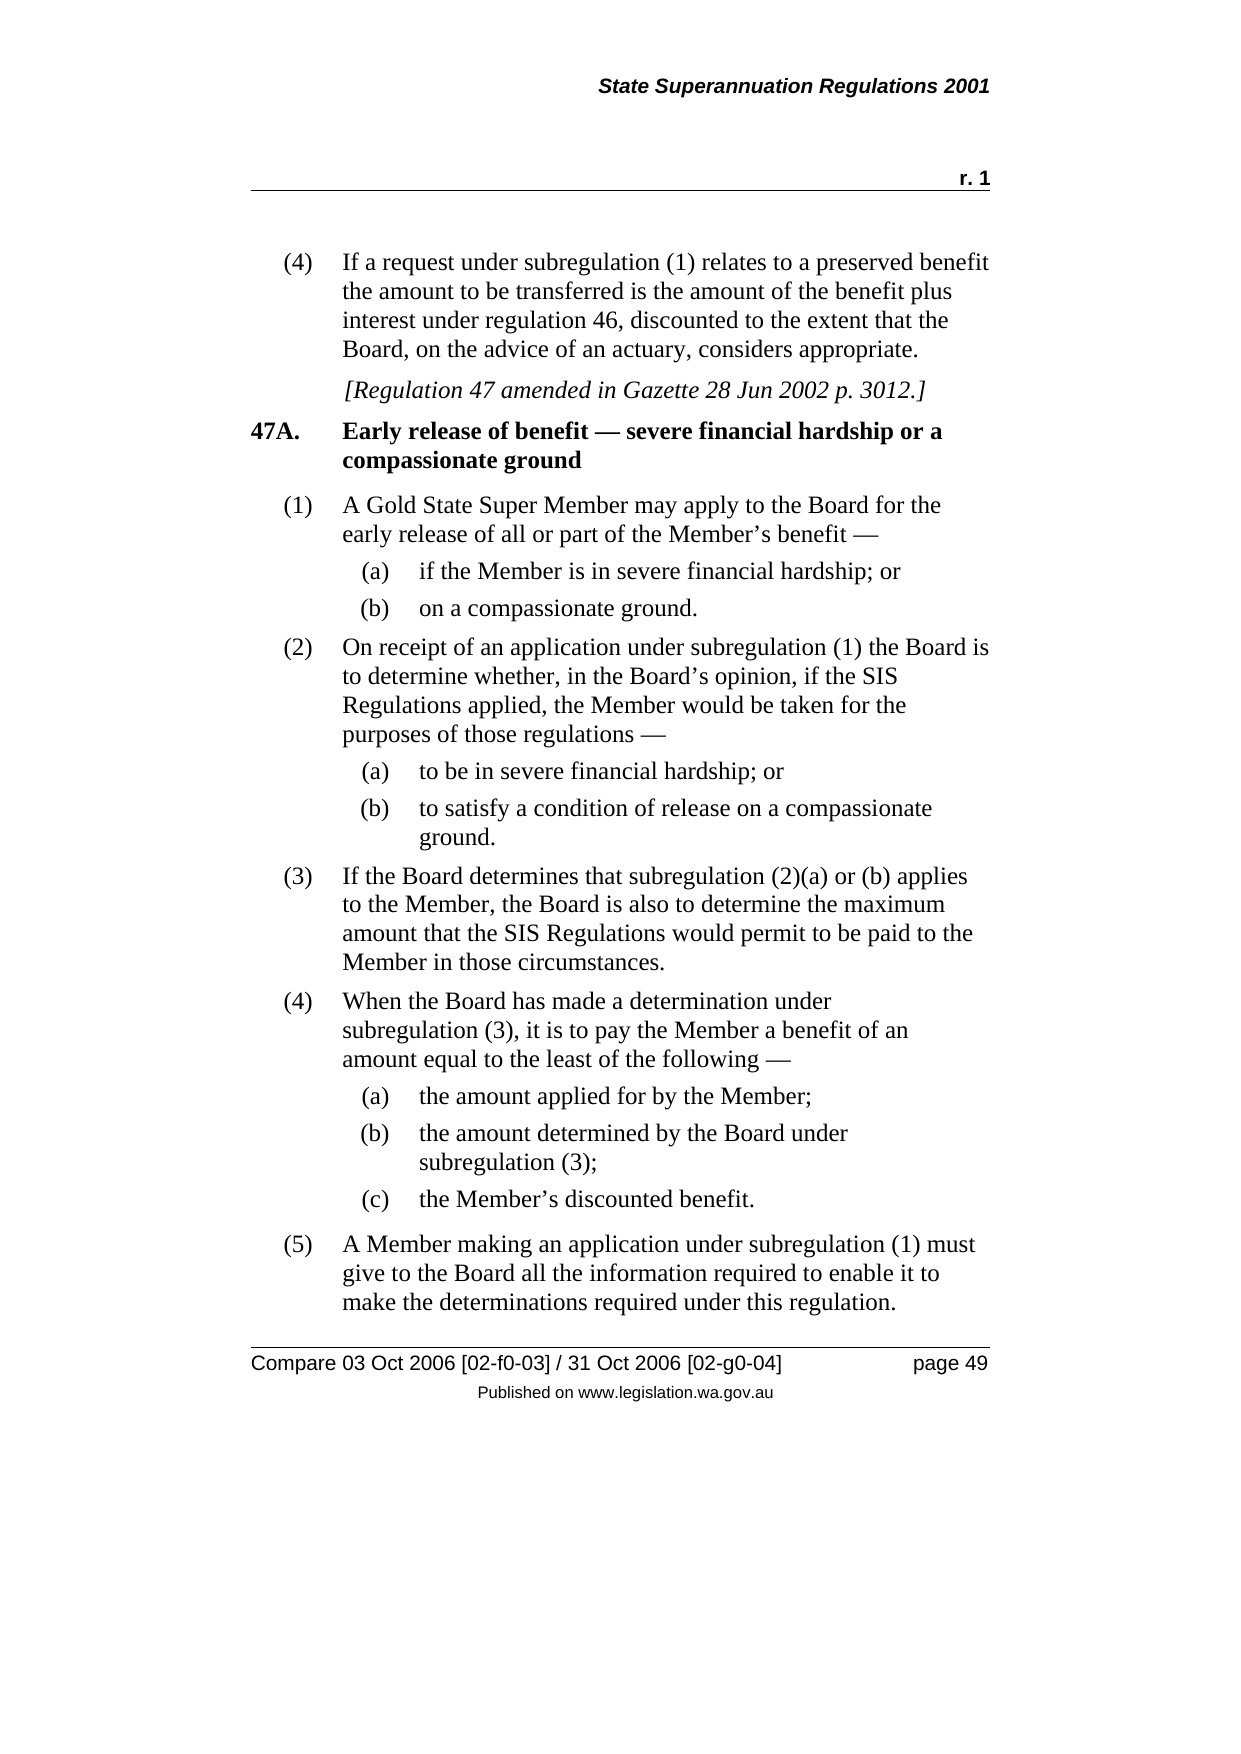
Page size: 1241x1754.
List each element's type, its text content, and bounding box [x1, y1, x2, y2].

text (1) A Gold State Super Member may apply to the Board for the early release of all or part of the Member’s benefit — [251, 490, 990, 548]
text [Regulation 47 amended in Gazette 28 Jun 2002 p. 3012.] [251, 375, 990, 404]
text (4) If a request under subregulation (1) relates to a preserved benefit the amount to be transferred is the amount of the benefit plus interest under regulation 46, discounted to the extent that the Board, on the advice of an actuary, considers appropriate. [251, 247, 990, 362]
text (2) On receipt of an application under subregulation (1) the Board is to determine whether, in the Board’s opinion, if the SIS Regulations applied, the Member would be taken for the purposes of those regulations — [251, 632, 990, 747]
text (5) A Member making an application under subregulation (1) must give to the Board all the information required to enable it to make the determinations required under this regulation. [251, 1229, 990, 1315]
text (b) to satisfy a condition of release on a compassionate ground. [251, 793, 990, 850]
text (a) the amount applied for by the Member; [251, 1081, 990, 1109]
text (b) on a compassionate ground. [251, 593, 990, 622]
text (3) If the Board determines that subregulation (2)(a) or (b) applies to the Member, the Board is also to determine the maximum amount that the SIS Regulations would permit to be paid to the Member in those circumstances. [251, 861, 990, 976]
text (4) When the Board has made a determination under subregulation (3), it is to pay the Member a benefit of an amount equal to the least of the following — [251, 986, 990, 1072]
text (b) the amount determined by the Board under subregulation (3); [251, 1118, 990, 1175]
text (a) to be in severe financial hardship; or [251, 756, 990, 784]
subtitle 47A. Early release of benefit — severe financial hardship or a compassionate ground [251, 416, 990, 474]
text (a) if the Member is in severe financial hardship; or [251, 556, 990, 585]
text (c) the Member’s discounted benefit. [251, 1184, 990, 1212]
